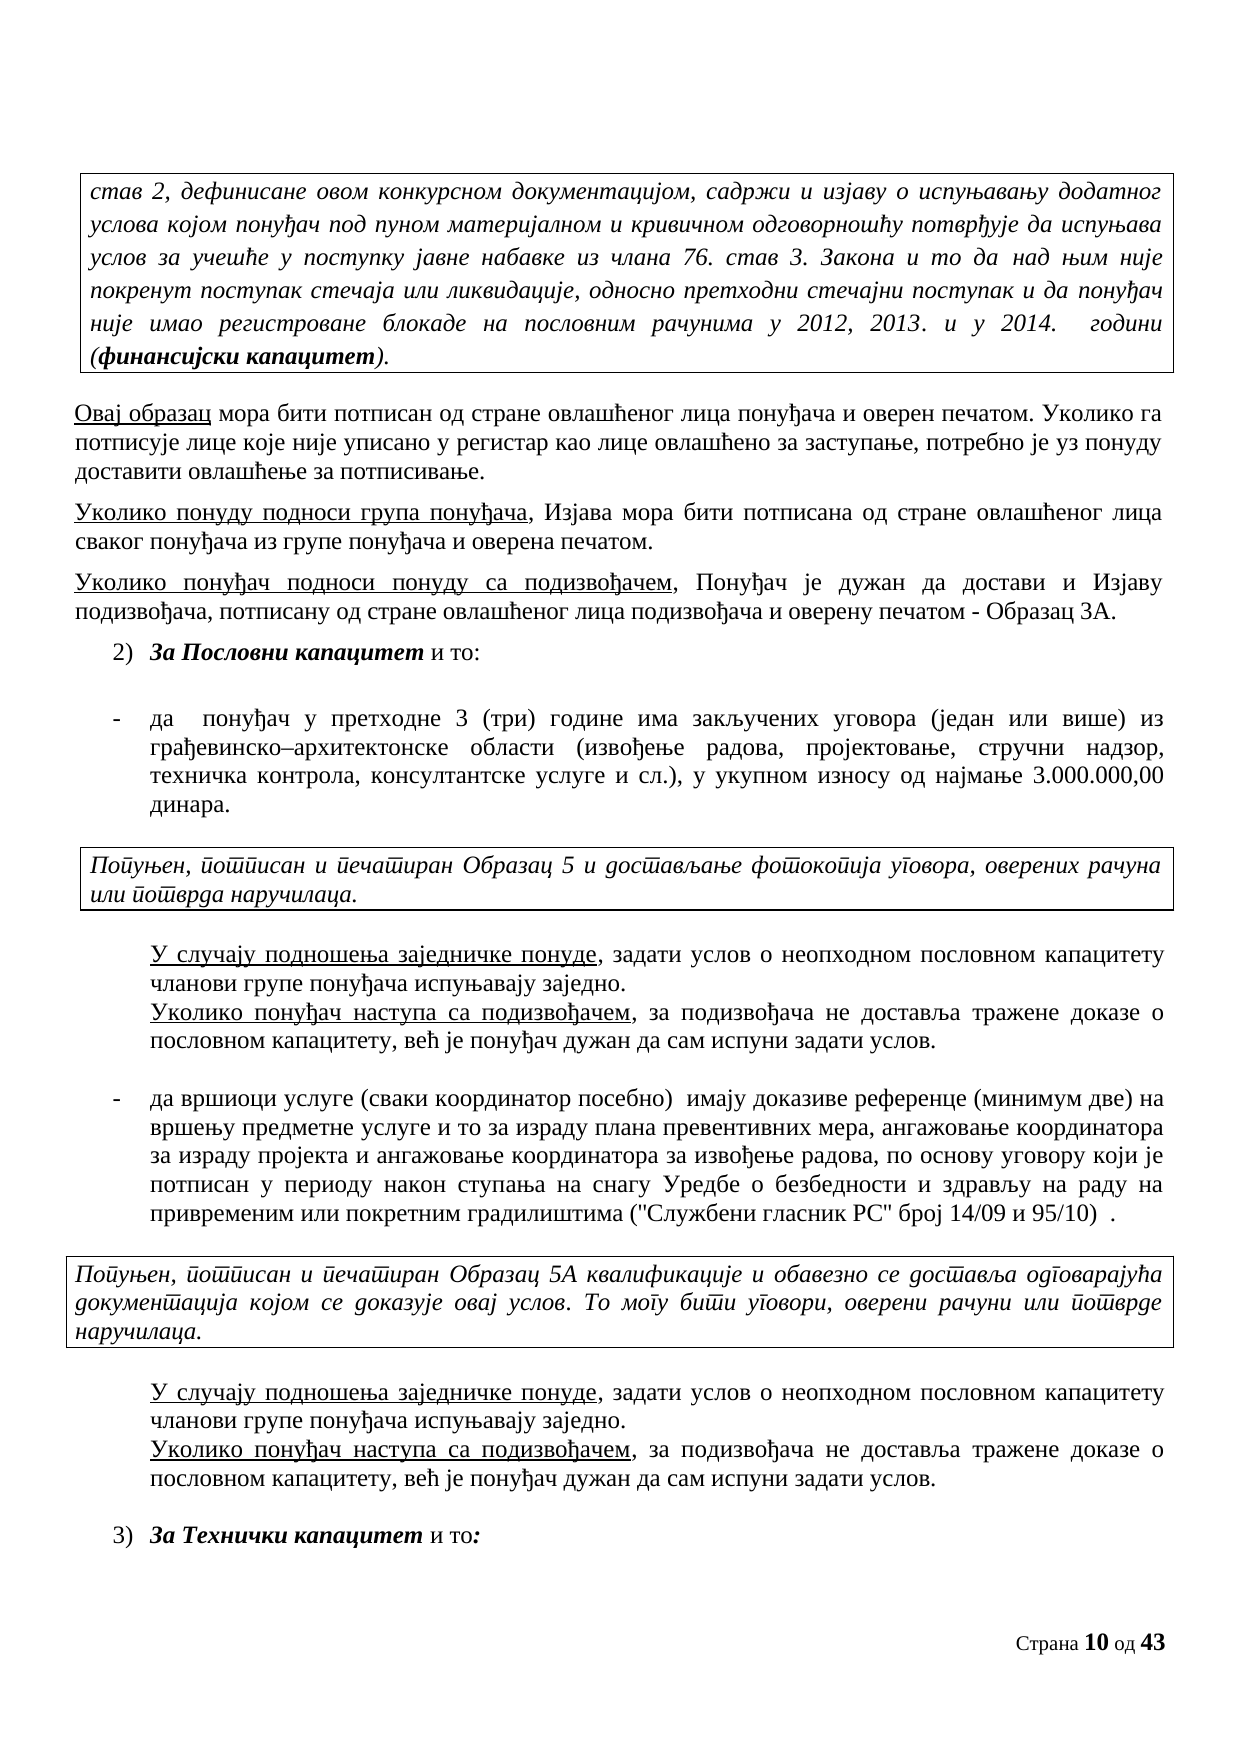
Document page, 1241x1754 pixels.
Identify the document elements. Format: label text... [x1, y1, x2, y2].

text Уколико понуђач наступа са подизвођачем, за подизвођача не доставља тражене доказе о пословном капацитету, већ је понуђач дужан да сам испуни задати услов. [150, 1434, 1165, 1492]
list У случају подношења заједничке понуде, задати услов о неопходном пословном капацитету чланови групе понуђача испуњавају заједно. [150, 939, 1165, 997]
text У случају подношења заједничке понуде, задати услов о неопходном пословном капацитету чланови групе понуђача испуњавају заједно. [150, 1377, 1165, 1434]
list Уколико понуђач наступа са подизвођачем, за подизвођача не доставља тражене доказе о пословном капацитету, већ је понуђач дужан да сам испуни задати услов. [150, 997, 1165, 1054]
text Уколико понуђач подноси понуду са подизвођачем, Понуђач је дужан да достави и Изјаву подизвођача, потписану од стране овлашћеног лица подизвођача и оверену печатом - Образац 3А. [74, 567, 1163, 624]
list За Tехнички капацитет и то: [112, 1521, 1165, 1549]
text Уколико понуду подноси група понуђача, Изјава мора бити потписана од стране овлашћеног лица сваког понуђача из групе понуђача и оверена печатом. [74, 497, 1163, 554]
text Овај образац мора бити потписан од стране овлашћеног лица понуђача и оверен печатом. Уколико га потписује лице које није уписано у регистар као лице овлашћено за заступање, потребно је уз понуду доставити овлашћење за потписивање. [74, 398, 1163, 484]
text Попуњен, потписан и печатиран Образац 5 и достављање фотокопија уговора, оверених рачуна или потврда наручилаца. [81, 848, 1173, 909]
list да понуђач у претходне 3 (три) године има закључених уговора (један или више) из грађевинско–архитектонске области (извођење радова, пројектовање, стручни надзор, техничка контрола, консултантске услуге и сл.), у укупном износу од најмање 3.000.000,00 динара. [112, 703, 1165, 818]
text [81, 174, 1173, 372]
list да вршиоци услуге (сваки координатор посебно) имају доказиве референце (минимум две) на вршењу предметне услуге и то за израду плана превентивних мера, ангажовање координатора за израду пројекта и ангажовање координатора за извођење радова, по основу уговору који је потписан у периоду након ступања на снагу Уредбе о безбедности и здрављу на раду на привременим или покретним градилиштима (''Службени гласник РС'' број 14/09 и 95/10) . [112, 1083, 1165, 1227]
text Попуњен, потписан и печатиран Образац 5А квалификације и обавезно се доставља одговарајућа документација којом се доказује овај услов. То могу бити уговори, оверени рачуни или потврде наручилаца. [67, 1257, 1173, 1347]
list За Пословни капацитет и то: [112, 637, 1165, 666]
